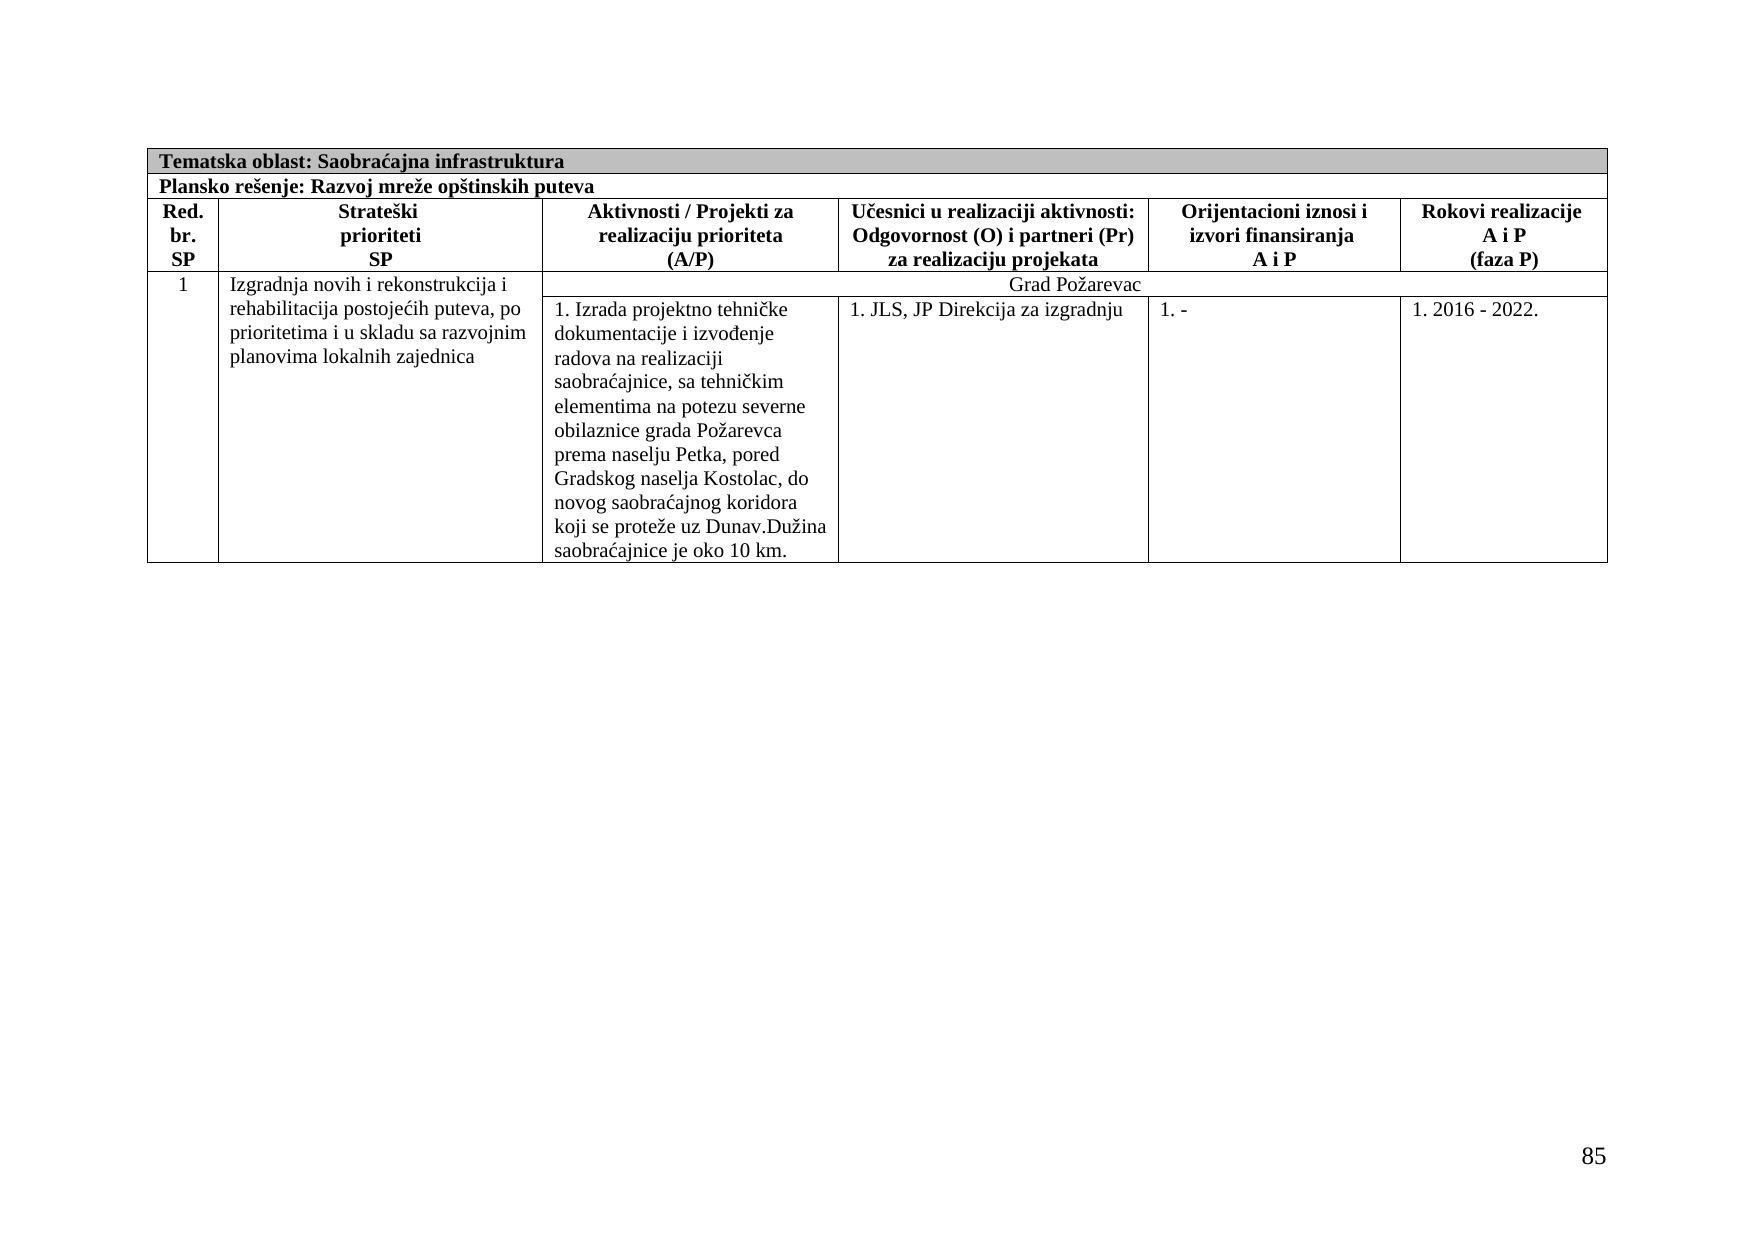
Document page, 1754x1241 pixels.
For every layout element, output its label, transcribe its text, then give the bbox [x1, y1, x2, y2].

table_cell 1. 2016 - 2022. [1401, 297, 1607, 562]
table_cell 1. Izrada projektno tehničke dokumentacije i izvođenje radova na realizaciji saobraćajnice, sa tehničkim elementima na potezu severne obilaznice grada Požarevca prema naselju Petka, pored Gradskog naselja Kostolac, do novog saobraćajnog koridora koji se proteže uz Dunav.Dužina saobraćajnice je oko 10 km. [543, 297, 838, 562]
table_cell 1. JLS, JP Direkcija za izgradnju [839, 297, 1148, 562]
table_cell Učesnici u realizaciji aktivnosti: Odgovornost (O) i partneri (Pr) za realizaciju projekata [839, 199, 1148, 271]
table_header Tematska oblast: Saobraćajna infrastruktura [148, 149, 1607, 173]
table_cell Strateški prioriteti SP [219, 199, 542, 271]
table_cell 1 [148, 272, 218, 562]
table_cell Rokovi realizacije A i P (faza P) [1401, 199, 1607, 271]
table_cell Plansko rešenje: Razvoj mreže opštinskih puteva [148, 174, 1607, 198]
table_cell Red. br. SP [148, 199, 218, 271]
table_cell Orijentacioni iznosi i izvori finansiranja A i P [1149, 199, 1400, 271]
table_cell 1. - [1149, 297, 1400, 562]
table_cell Izgradnja novih i rekonstrukcija i rehabilitacija postojećih puteva, po prioritetima i u skladu sa razvojnim planovima lokalnih zajednica [219, 272, 542, 562]
table_cell Aktivnosti / Projekti za realizaciju prioriteta (A/P) [543, 199, 838, 271]
table_cell Grad Požarevac [543, 272, 1607, 296]
